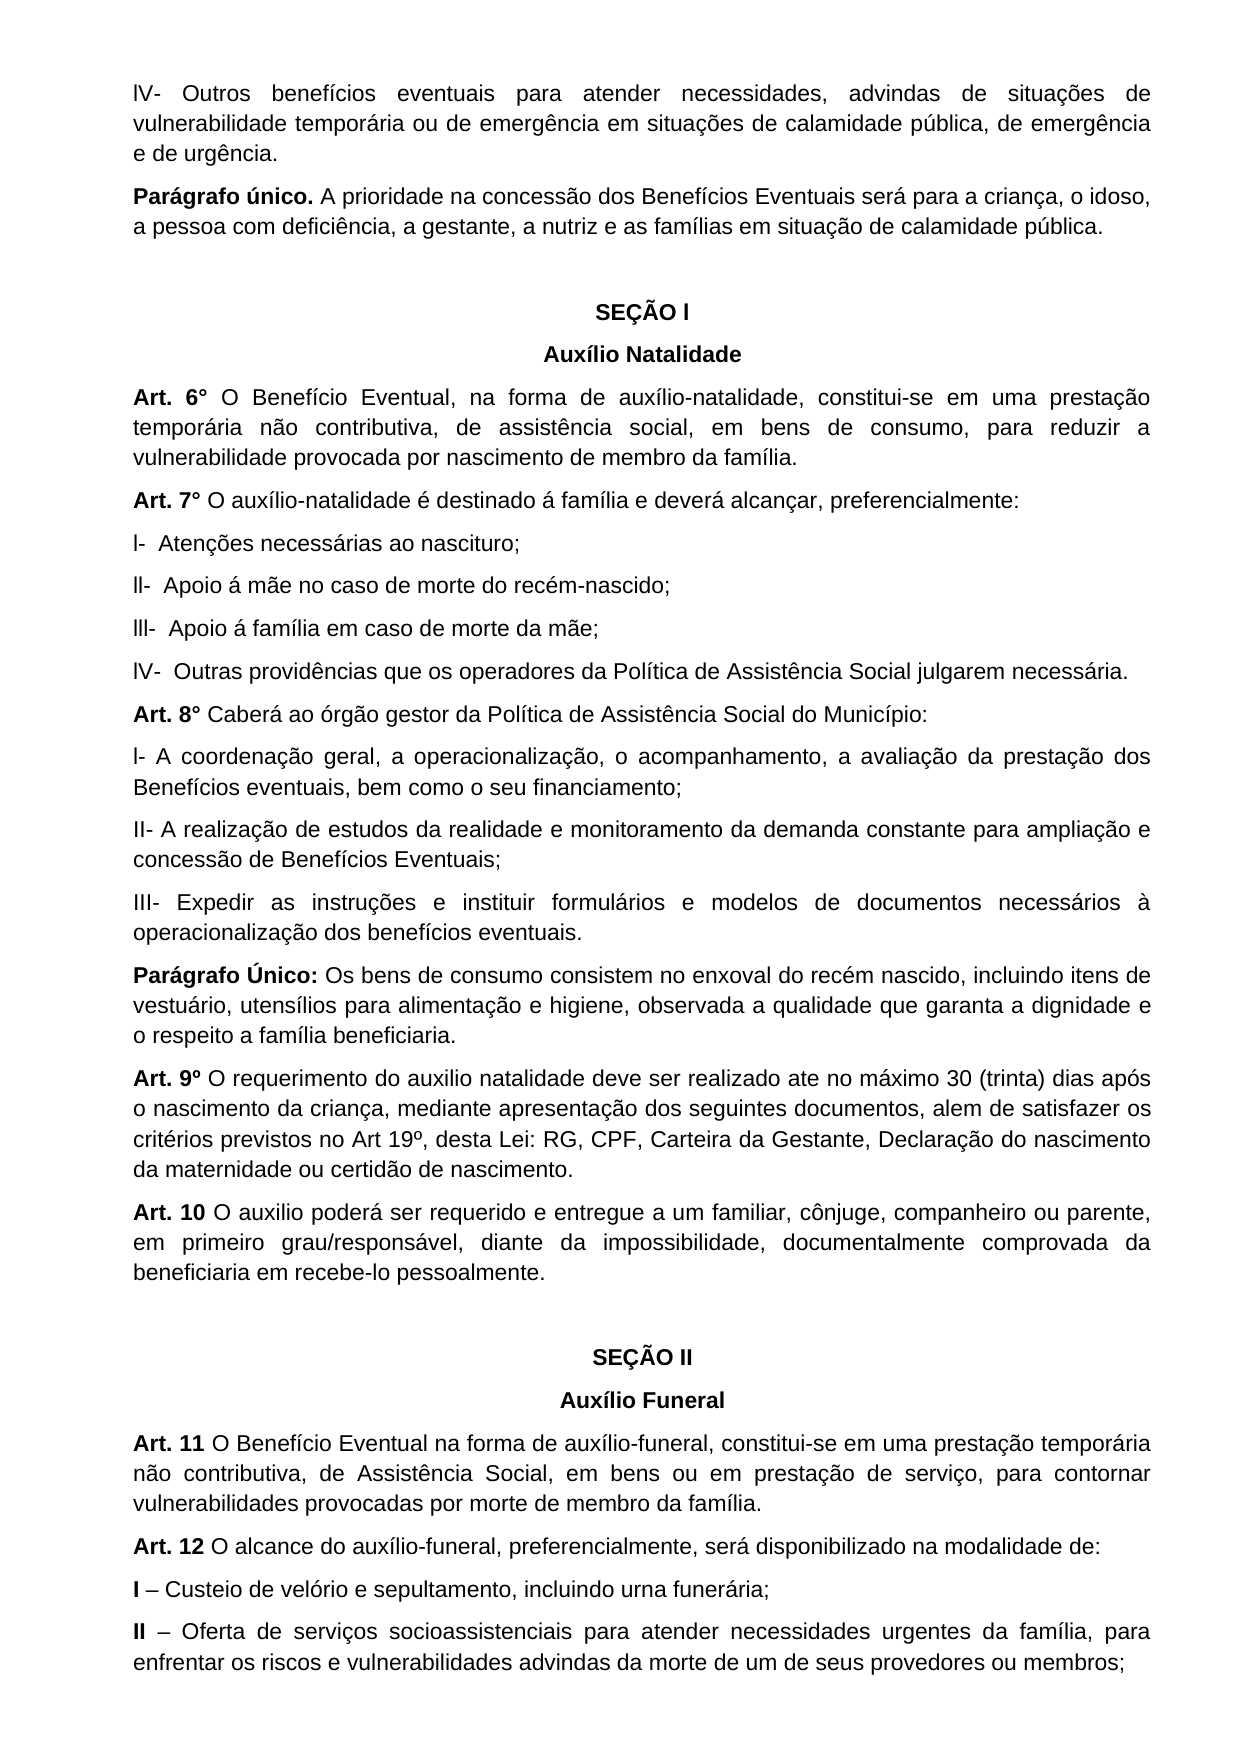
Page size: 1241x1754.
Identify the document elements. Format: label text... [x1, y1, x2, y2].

text ll- Apoio á mãe no caso de morte do recém-nascido; [133, 572, 1152, 599]
text Art. 9º O requerimento do auxilio natalidade deve ser realizado ate no máximo 30 (trinta) dias após o nascimento da criança, mediante apresentação dos seguintes documentos, alem de satisfazer os critérios previstos no Art 19º, desta Lei: RG, CPF, Carteira da Gestante, Declaração do nascimento da maternidade ou certidão de nascimento. [133, 1065, 1152, 1182]
text I – Custeio de velório e sepultamento, incluindo urna funerária; [133, 1576, 1152, 1602]
text SEÇÃO II [133, 1344, 1152, 1371]
text Auxílio Natalidade [133, 341, 1152, 367]
text Auxílio Funeral [133, 1387, 1152, 1413]
text Parágrafo único. A prioridade na concessão dos Benefícios Eventuais será para a criança, o idoso, a pessoa com deficiência, a gestante, a nutriz e as famílias em situação de calamidade pública. [133, 183, 1152, 239]
text II – Oferta de serviços socioassistenciais para atender necessidades urgentes da família, para enfrentar os riscos e vulnerabilidades advindas da morte de um de seus provedores ou membros; [133, 1618, 1152, 1675]
text Art. 6° O Benefício Eventual, na forma de auxílio-natalidade, constitui-se em uma prestação temporária não contributiva, de assistência social, em bens de consumo, para reduzir a vulnerabilidade provocada por nascimento de membro da família. [133, 384, 1152, 471]
text l- A coordenação geral, a operacionalização, o acompanhamento, a avaliação da prestação dos Benefícios eventuais, bem como o seu financiamento; [133, 743, 1152, 800]
text Art. 8° Caberá ao órgão gestor da Política de Assistência Social do Município: [133, 701, 1152, 727]
text Parágrafo Único: Os bens de consumo consistem no enxoval do recém nascido, incluindo itens de vestuário, utensílios para alimentação e higiene, observada a qualidade que garanta a dignidade e o respeito a família beneficiaria. [133, 962, 1152, 1049]
text II- A realização de estudos da realidade e monitoramento da demanda constante para ampliação e concessão de Benefícios Eventuais; [133, 816, 1152, 873]
text SEÇÃO l [133, 298, 1152, 325]
text lll- Apoio á família em caso de morte da mãe; [133, 615, 1152, 641]
text Art. 11 O Benefício Eventual na forma de auxílio-funeral, constitui-se em uma prestação temporária não contributiva, de Assistência Social, em bens ou em prestação de serviço, para contornar vulnerabilidades provocadas por morte de membro da família. [133, 1430, 1152, 1516]
text Art. 10 O auxilio poderá ser requerido e entregue a um familiar, cônjuge, companheiro ou parente, em primeiro grau/responsável, diante da impossibilidade, documentalmente comprovada da beneficiaria em recebe-lo pessoalmente. [133, 1198, 1152, 1285]
text l- Atenções necessárias ao nascituro; [133, 530, 1152, 556]
text Art. 7° O auxílio-natalidade é destinado á família e deverá alcançar, preferencialmente: [133, 487, 1152, 513]
text lV- Outros benefícios eventuais para atender necessidades, advindas de situações de vulnerabilidade temporária ou de emergência em situações de calamidade pública, de emergência e de urgência. [133, 80, 1152, 166]
text Art. 12 O alcance do auxílio-funeral, preferencialmente, será disponibilizado na modalidade de: [133, 1533, 1152, 1559]
text lV- Outras providências que os operadores da Política de Assistência Social julgarem necessária. [133, 658, 1152, 684]
text III- Expedir as instruções e instituir formulários e modelos de documentos necessários à operacionalização dos benefícios eventuais. [133, 889, 1152, 946]
